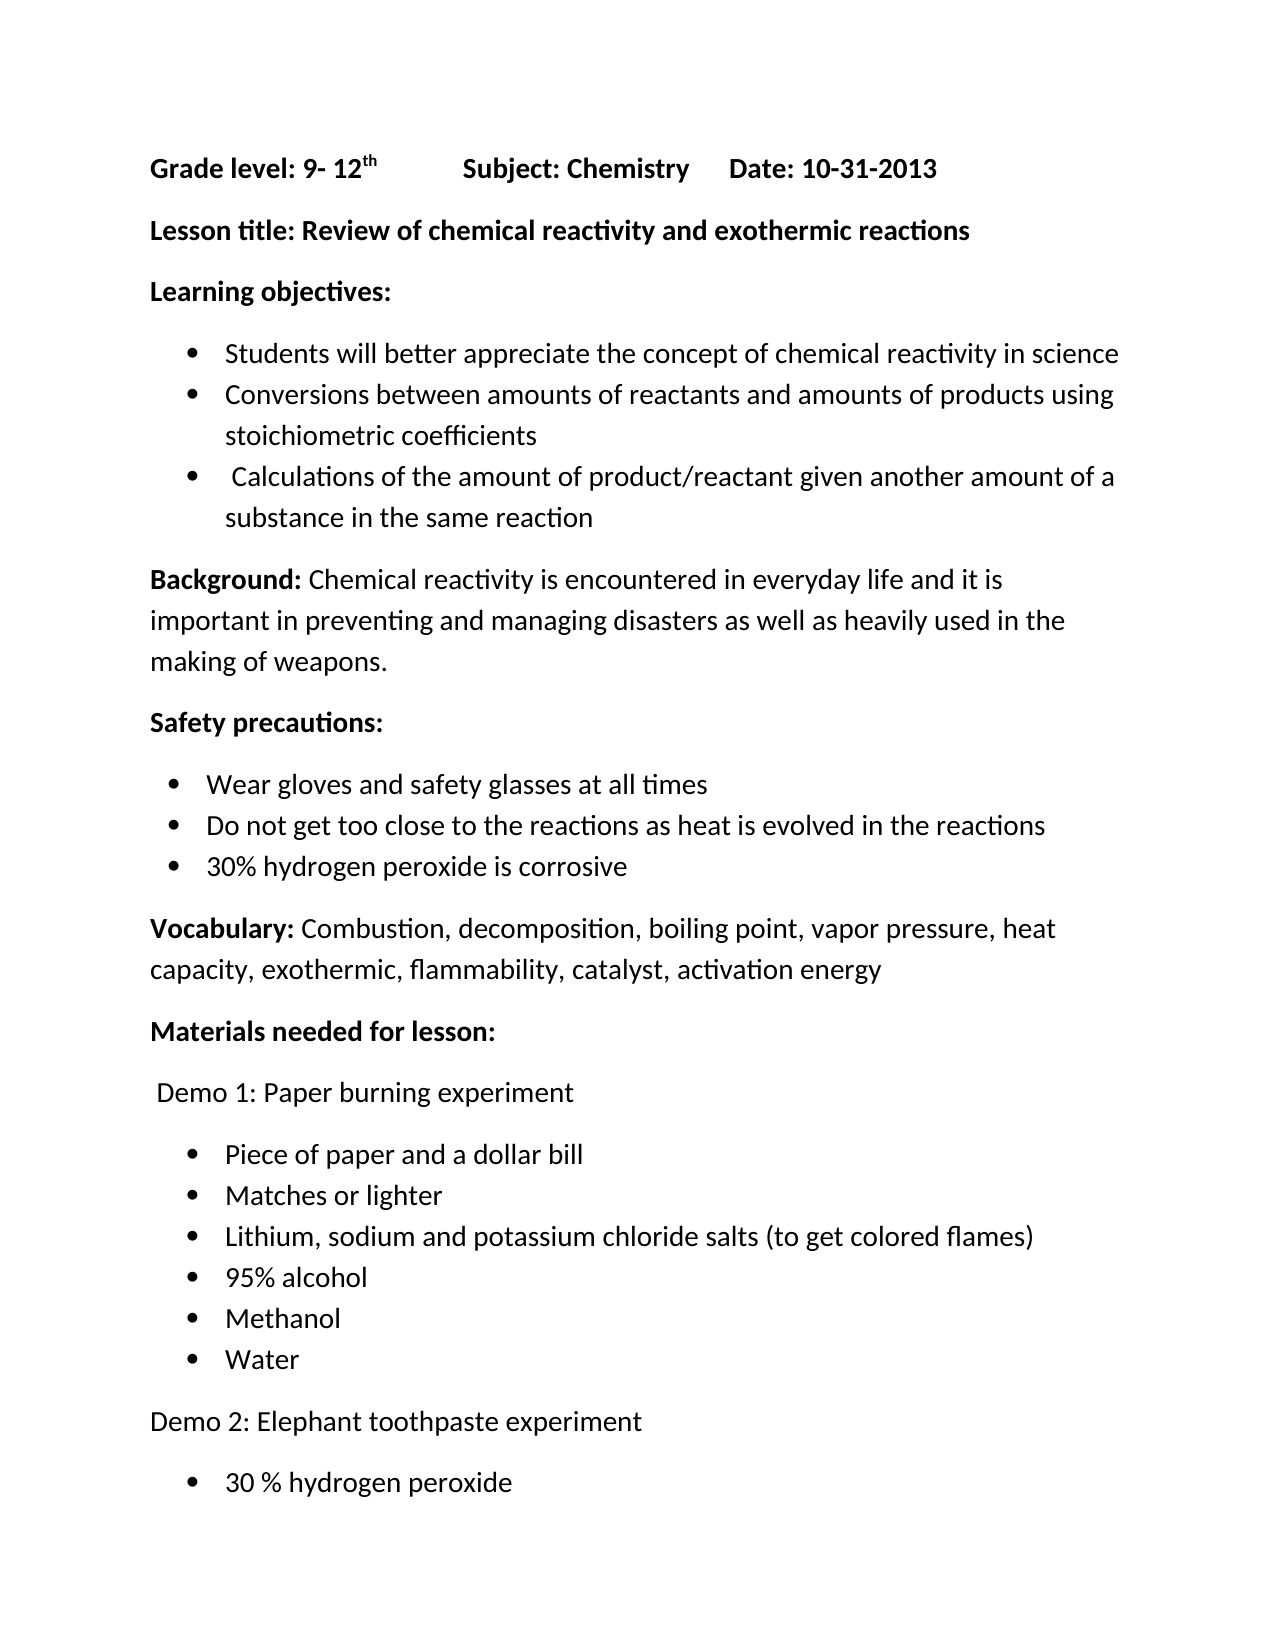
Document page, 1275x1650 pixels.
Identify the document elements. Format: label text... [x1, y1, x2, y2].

list 30 % hydrogen peroxide [187, 1464, 1125, 1500]
text Demo 2: Elephant toothpaste experiment [150, 1403, 1125, 1438]
list Do not get too close to the reactions as heat is evolved in the reactions [169, 807, 1125, 843]
text Vocabulary: Combustion, decomposition, boiling point, vapor pressure, heat capacity, exothermic, flammability, catalyst, activation energy [150, 910, 1125, 986]
text Lesson title: Review of chemical reactivity and exothermic reactions [150, 212, 1125, 247]
text Background: Chemical reactivity is encountered in everyday life and it is important in preventing and managing disasters as well as heavily used in the making of weapons. [150, 561, 1125, 678]
list Piece of paper and a dollar bill [187, 1136, 1125, 1172]
list Calculations of the amount of product/reactant given another amount of a substance in the same reaction [187, 458, 1125, 535]
list 95% alcohol [187, 1259, 1125, 1294]
text Learning objectives: [150, 273, 1125, 309]
list Methanol [187, 1300, 1125, 1336]
text Demo 1: Paper burning experiment [150, 1074, 1125, 1110]
list 30% hydrogen peroxide is corrosive [169, 848, 1125, 884]
text Safety precautions: [150, 704, 1125, 740]
list Conversions between amounts of reactants and amounts of products using stoichiometric coefficients [187, 376, 1125, 453]
text Materials needed for lesson: [150, 1013, 1125, 1048]
list Water [187, 1341, 1125, 1376]
list Matches or lighter [187, 1177, 1125, 1213]
list Lithium, sodium and potassium chloride salts (to get colored flames) [187, 1218, 1125, 1254]
text Grade level: 9- 12th Subject: Chemistry Date: 10-31-2013 [150, 150, 1125, 186]
list Wear gloves and safety glasses at all times [169, 766, 1125, 802]
list Students will better appreciate the concept of chemical reactivity in science [187, 335, 1125, 371]
